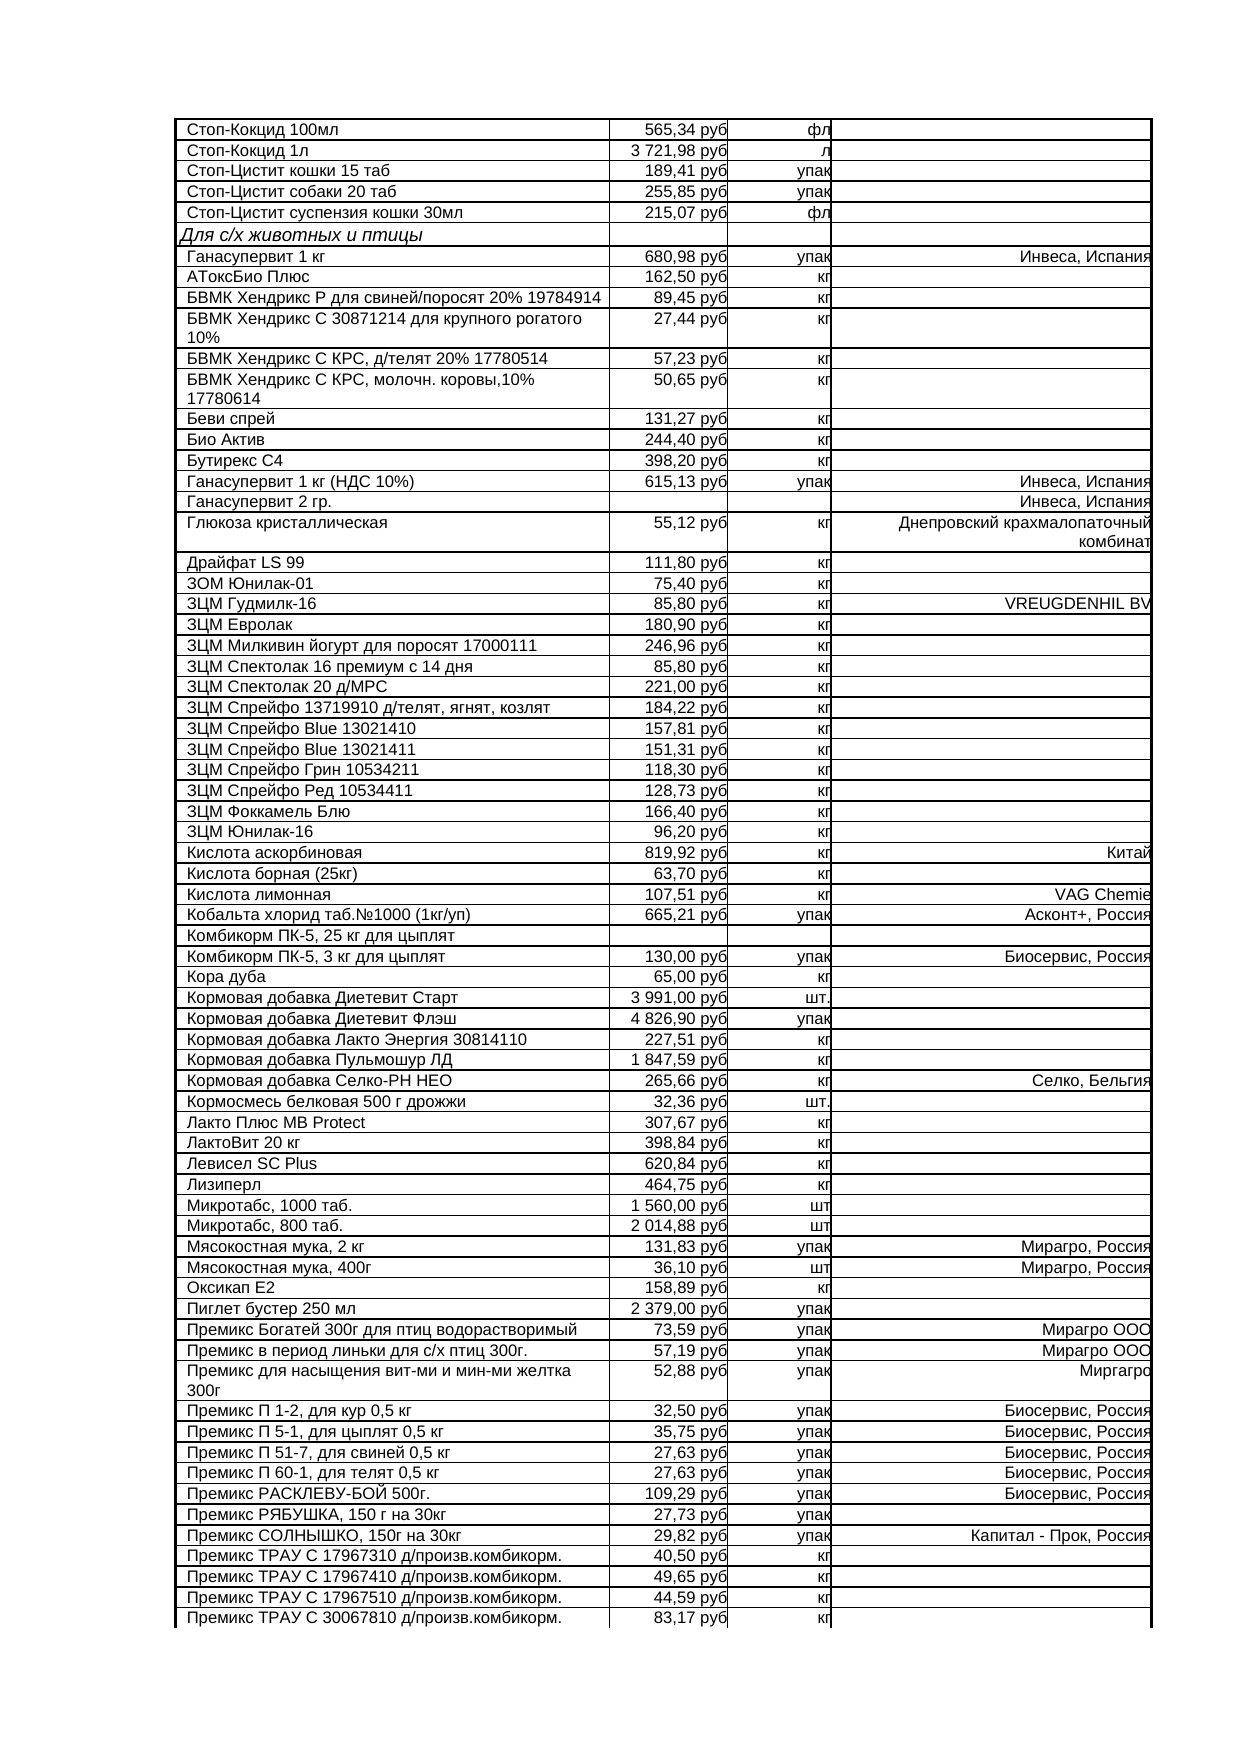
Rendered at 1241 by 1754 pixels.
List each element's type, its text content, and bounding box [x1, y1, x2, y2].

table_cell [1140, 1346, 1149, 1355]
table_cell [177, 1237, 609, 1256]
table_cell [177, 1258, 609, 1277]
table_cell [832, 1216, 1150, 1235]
table_cell Беви спрей [177, 409, 609, 428]
table_cell [832, 1050, 1150, 1069]
table_cell 157,81 руб [610, 719, 727, 738]
table_cell Кислота борная (25кг) [177, 864, 609, 883]
table_cell 180,90 руб [610, 615, 727, 634]
table_cell Кислота лимонная [177, 885, 609, 903]
table_cell кг [728, 349, 830, 368]
table_cell Бутирекс С4 [177, 451, 609, 470]
table_cell кг [728, 553, 830, 572]
table_cell [832, 349, 1150, 368]
table_cell 85,80 руб [610, 594, 727, 613]
table_cell Кормовая добавка Диетевит Флэш [177, 1009, 609, 1028]
table_cell фл [728, 120, 830, 139]
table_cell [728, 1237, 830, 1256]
table_cell кг [728, 656, 830, 676]
table_cell упак [728, 1009, 830, 1028]
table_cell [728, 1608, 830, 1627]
table_cell [832, 553, 1150, 572]
table_cell 85,80 руб [610, 656, 727, 676]
table_cell ЗЦМ Милкивин йогурт для поросят 17000111 [177, 636, 609, 655]
table_cell ЗЦМ Спрейфо Blue 13021410 [177, 719, 609, 738]
table_cell 819,92 руб [610, 843, 727, 862]
table_cell кг [728, 451, 830, 470]
table_cell ЗЦМ Юнилак-16 [177, 822, 609, 841]
table_cell л [728, 141, 830, 159]
table_cell 130,00 руб [610, 947, 727, 966]
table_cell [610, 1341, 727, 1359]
table_cell [610, 223, 727, 245]
table_cell Стоп-Цистит собаки 20 таб [177, 182, 609, 201]
table_cell ЗЦМ Спрейфо 13719910 д/телят, ягнят, козлят [177, 698, 609, 717]
table_cell 75,40 руб [610, 573, 727, 593]
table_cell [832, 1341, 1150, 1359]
table_cell кг [728, 864, 830, 883]
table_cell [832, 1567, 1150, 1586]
table_cell Ганасупервит 1 кг (НДС 10%) [177, 471, 609, 491]
table_cell Комбикорм ПК-5, 3 кг для цыплят [177, 947, 609, 966]
table_cell [832, 430, 1150, 449]
table_cell упак [728, 471, 830, 491]
table_cell 96,20 руб [610, 822, 727, 841]
table_cell Селко, Бельгия [832, 1071, 1150, 1090]
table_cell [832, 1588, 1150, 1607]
table_cell Кормовая добавка Диетевит Старт [177, 988, 609, 1007]
table_cell кг [728, 739, 830, 758]
table_cell 665,21 руб [610, 905, 727, 924]
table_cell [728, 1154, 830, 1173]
table_cell кг [728, 369, 830, 408]
table_cell кг [728, 1030, 830, 1049]
table_cell 307,67 руб [610, 1112, 727, 1132]
table_cell 166,40 руб [610, 802, 727, 821]
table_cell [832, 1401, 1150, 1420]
table_cell 255,85 руб [610, 182, 727, 201]
table_cell Стоп-Цистит суспензия кошки 30мл [177, 203, 609, 222]
table_cell 128,73 руб [610, 781, 727, 800]
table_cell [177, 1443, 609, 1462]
table_cell [610, 492, 727, 511]
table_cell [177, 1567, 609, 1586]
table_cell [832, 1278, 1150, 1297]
table_cell [832, 719, 1150, 738]
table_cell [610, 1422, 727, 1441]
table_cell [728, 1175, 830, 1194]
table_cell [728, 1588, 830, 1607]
table_cell [832, 1112, 1150, 1132]
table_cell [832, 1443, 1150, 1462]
table_cell [832, 926, 1150, 945]
table_cell [832, 615, 1150, 634]
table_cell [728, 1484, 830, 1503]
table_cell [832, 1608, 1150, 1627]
table_cell БВМК Хендрикс С 30871214 для крупного рогатого 10% [177, 309, 609, 347]
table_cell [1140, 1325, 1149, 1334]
table_cell Инвеса, Испания [832, 492, 1150, 511]
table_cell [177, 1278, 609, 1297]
table_cell 27,44 руб [610, 309, 727, 347]
table_cell кг [728, 885, 830, 903]
table_cell 189,41 руб [610, 161, 727, 180]
table_cell Кормовая добавка Лакто Энергия 30814110 [177, 1030, 609, 1049]
table_cell 244,40 руб [610, 430, 727, 449]
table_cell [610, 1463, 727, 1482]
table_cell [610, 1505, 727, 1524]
table_cell 227,51 руб [610, 1030, 727, 1049]
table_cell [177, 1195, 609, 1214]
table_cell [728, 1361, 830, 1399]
table_cell шт. [728, 988, 830, 1007]
table_cell Асконт+, Россия [832, 905, 1150, 924]
table_cell кг [728, 636, 830, 655]
table_cell 398,20 руб [610, 451, 727, 470]
table_cell Кормовая добавка Селко-РН НЕО [177, 1071, 609, 1090]
table_cell Комбикорм ПК-5, 25 кг для цыплят [177, 926, 609, 945]
table_cell кг [728, 822, 830, 841]
table_cell [832, 739, 1150, 758]
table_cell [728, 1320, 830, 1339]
table_cell 221,00 руб [610, 677, 727, 696]
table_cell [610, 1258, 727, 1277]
table_cell [728, 223, 830, 245]
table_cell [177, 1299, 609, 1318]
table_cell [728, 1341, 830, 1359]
table_cell Китай [832, 843, 1150, 862]
table_cell [832, 864, 1150, 883]
table_cell Инвеса, Испания [832, 471, 1150, 491]
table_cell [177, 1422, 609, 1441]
table_cell [832, 309, 1150, 347]
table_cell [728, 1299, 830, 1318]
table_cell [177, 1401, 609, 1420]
table_cell шт. [728, 1092, 830, 1111]
table_cell 398,84 руб [610, 1133, 727, 1152]
table_cell [832, 223, 1150, 245]
table_cell 50,65 руб [610, 369, 727, 408]
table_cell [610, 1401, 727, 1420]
table_cell 4 826,90 руб [610, 1009, 727, 1028]
table_cell 246,96 руб [610, 636, 727, 655]
table_cell кг [728, 409, 830, 428]
table_cell 3 721,98 руб [610, 141, 727, 159]
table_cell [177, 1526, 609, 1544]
table_cell Лакто Плюс МВ Protect [177, 1112, 609, 1132]
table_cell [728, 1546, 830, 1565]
table_cell ЗЦМ Спрейфо Blue 13021411 [177, 739, 609, 758]
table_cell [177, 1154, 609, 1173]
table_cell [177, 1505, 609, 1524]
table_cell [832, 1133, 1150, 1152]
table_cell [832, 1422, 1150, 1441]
table_cell кг [728, 594, 830, 613]
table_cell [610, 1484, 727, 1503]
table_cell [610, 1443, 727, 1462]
table_cell [832, 203, 1150, 222]
table_cell Для с/х животных и птицы [177, 223, 609, 245]
table_cell [832, 656, 1150, 676]
table_cell кг [728, 1133, 830, 1152]
table_cell [832, 141, 1150, 159]
table_cell Кормосмесь белковая 500 г дрожжи [177, 1092, 609, 1111]
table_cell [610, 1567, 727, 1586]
table_cell кг [728, 843, 830, 862]
table_cell упак [728, 182, 830, 201]
table_cell ЗЦМ Фоккамель Блю [177, 802, 609, 821]
table_cell 265,66 руб [610, 1071, 727, 1090]
table_cell [832, 288, 1150, 307]
table_cell VAG Chemie [832, 885, 1150, 903]
table_cell [832, 698, 1150, 717]
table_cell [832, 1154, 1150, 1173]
table_cell 57,23 руб [610, 349, 727, 368]
table_cell Днепровский крахмалопаточный комбинат [832, 513, 1150, 551]
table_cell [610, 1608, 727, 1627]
table_cell [832, 988, 1150, 1007]
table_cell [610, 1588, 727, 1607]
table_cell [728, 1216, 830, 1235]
table_cell Биосервис, Россия [832, 947, 1150, 966]
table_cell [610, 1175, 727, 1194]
table_cell упак [728, 247, 830, 266]
table_cell 162,50 руб [610, 267, 727, 286]
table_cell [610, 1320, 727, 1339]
table_cell кг [728, 760, 830, 779]
table_cell кг [728, 267, 830, 286]
table_cell [832, 120, 1150, 139]
table_cell [832, 822, 1150, 841]
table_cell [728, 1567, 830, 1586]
table_cell ЗЦМ Спектолак 20 д/МРС [177, 677, 609, 696]
table_cell [832, 781, 1150, 800]
table_cell ЗЦМ Спрейфо Ред 10534411 [177, 781, 609, 800]
table_cell 131,27 руб [610, 409, 727, 428]
table_cell кг [728, 309, 830, 347]
table_cell [832, 1030, 1150, 1049]
table_cell ЛактоВит 20 кг [177, 1133, 609, 1152]
table_cell [610, 926, 727, 945]
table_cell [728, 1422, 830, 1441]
table_cell БВМК Хендрикс С КРС, молочн. коровы,10% 17780614 [177, 369, 609, 408]
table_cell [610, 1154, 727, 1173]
table_cell Ганасупервит 2 гр. [177, 492, 609, 511]
table_cell 215,07 руб [610, 203, 727, 222]
table_cell [832, 161, 1150, 180]
table_cell [832, 1009, 1150, 1028]
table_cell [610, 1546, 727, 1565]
table_cell БВМК Хендрикс Р для свиней/поросят 20% 19784914 [177, 288, 609, 307]
table_cell [832, 760, 1150, 779]
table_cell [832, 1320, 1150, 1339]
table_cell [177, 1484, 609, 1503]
table_cell кг [728, 967, 830, 986]
table_cell ЗОМ Юнилак-01 [177, 573, 609, 593]
table_cell 565,34 руб [610, 120, 727, 139]
table_cell АТоксБио Плюс [177, 267, 609, 286]
table_cell [832, 677, 1150, 696]
table_cell [832, 451, 1150, 470]
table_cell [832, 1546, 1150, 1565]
table_cell упак [728, 905, 830, 924]
table_cell [832, 369, 1150, 408]
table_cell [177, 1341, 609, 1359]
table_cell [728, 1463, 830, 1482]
table_cell кг [728, 698, 830, 717]
table_cell 615,13 руб [610, 471, 727, 491]
table_cell кг [728, 1050, 830, 1069]
table_cell ЗЦМ Евролак [177, 615, 609, 634]
table_cell [832, 636, 1150, 655]
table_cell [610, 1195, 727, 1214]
table_cell ЗЦМ Гудмилк-16 [177, 594, 609, 613]
table_cell 55,12 руб [610, 513, 727, 551]
table_cell Глюкоза кристаллическая [177, 513, 609, 551]
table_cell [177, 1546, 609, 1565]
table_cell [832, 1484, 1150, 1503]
table_cell 111,80 руб [610, 553, 727, 572]
table_cell кг [728, 430, 830, 449]
table_cell 3 991,00 руб [610, 988, 727, 1007]
table_cell кг [728, 719, 830, 738]
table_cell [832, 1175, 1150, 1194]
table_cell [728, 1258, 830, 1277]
table_cell [832, 802, 1150, 821]
table_cell кг [728, 1071, 830, 1090]
table_cell кг [728, 802, 830, 821]
table_cell 151,31 руб [610, 739, 727, 758]
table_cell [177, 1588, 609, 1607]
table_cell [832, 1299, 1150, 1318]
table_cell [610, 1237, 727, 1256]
table_cell Стоп-Цистит кошки 15 таб [177, 161, 609, 180]
table_cell [832, 573, 1150, 593]
table_cell БВМК Хендрикс С КРС, д/телят 20% 17780514 [177, 349, 609, 368]
table_cell 680,98 руб [610, 247, 727, 266]
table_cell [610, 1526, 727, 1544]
table_cell 107,51 руб [610, 885, 727, 903]
table_cell [832, 1092, 1150, 1111]
table_cell 118,30 руб [610, 760, 727, 779]
table_cell упак [728, 161, 830, 180]
table_cell кг [728, 288, 830, 307]
table_cell [832, 409, 1150, 428]
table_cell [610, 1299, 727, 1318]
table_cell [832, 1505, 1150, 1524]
table_cell 63,70 руб [610, 864, 727, 883]
table_cell [832, 182, 1150, 201]
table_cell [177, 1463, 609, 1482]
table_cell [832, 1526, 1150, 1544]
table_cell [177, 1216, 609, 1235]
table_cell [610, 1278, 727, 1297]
table_cell [832, 967, 1150, 986]
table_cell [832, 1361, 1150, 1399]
table_cell Кислота аскорбиновая [177, 843, 609, 862]
table_cell ЗЦМ Спрейфо Грин 10534211 [177, 760, 609, 779]
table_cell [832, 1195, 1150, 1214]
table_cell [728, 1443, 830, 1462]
table_cell кг [728, 781, 830, 800]
table_cell Био Актив [177, 430, 609, 449]
table_cell Кора дуба [177, 967, 609, 986]
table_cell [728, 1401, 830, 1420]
table_cell Кормовая добавка Пульмошур ЛД [177, 1050, 609, 1069]
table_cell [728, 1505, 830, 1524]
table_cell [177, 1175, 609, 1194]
table_cell 32,36 руб [610, 1092, 727, 1111]
table_cell фл [728, 203, 830, 222]
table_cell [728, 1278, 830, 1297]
table_cell Кобальта хлорид таб.№1000 (1кг/уп) [177, 905, 609, 924]
table_cell Стоп-Кокцид 100мл [177, 120, 609, 139]
table_cell Драйфат LS 99 [177, 553, 609, 572]
table_cell VREUGDENHIL BV [832, 594, 1150, 613]
table_cell [832, 267, 1150, 286]
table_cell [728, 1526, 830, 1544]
table_cell 89,45 руб [610, 288, 727, 307]
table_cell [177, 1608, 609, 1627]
table_cell кг [728, 1112, 830, 1132]
table_cell Ганасупервит 1 кг [177, 247, 609, 266]
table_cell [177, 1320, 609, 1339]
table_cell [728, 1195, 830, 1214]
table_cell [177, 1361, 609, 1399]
table_cell Инвеса, Испания [832, 247, 1150, 266]
table_cell кг [728, 573, 830, 593]
table_cell Стоп-Кокцид 1л [177, 141, 609, 159]
table_cell 184,22 руб [610, 698, 727, 717]
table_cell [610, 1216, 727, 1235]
table_cell кг [728, 513, 830, 551]
table_cell кг [728, 677, 830, 696]
table_cell ЗЦМ Спектолак 16 премиум с 14 дня [177, 656, 609, 676]
table_cell 1 847,59 руб [610, 1050, 727, 1069]
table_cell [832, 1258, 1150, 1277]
table_cell упак [728, 947, 830, 966]
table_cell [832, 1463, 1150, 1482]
table_cell 65,00 руб [610, 967, 727, 986]
table_cell [728, 492, 830, 511]
table_cell кг [728, 615, 830, 634]
table_cell [728, 926, 830, 945]
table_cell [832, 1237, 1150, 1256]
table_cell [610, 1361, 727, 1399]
